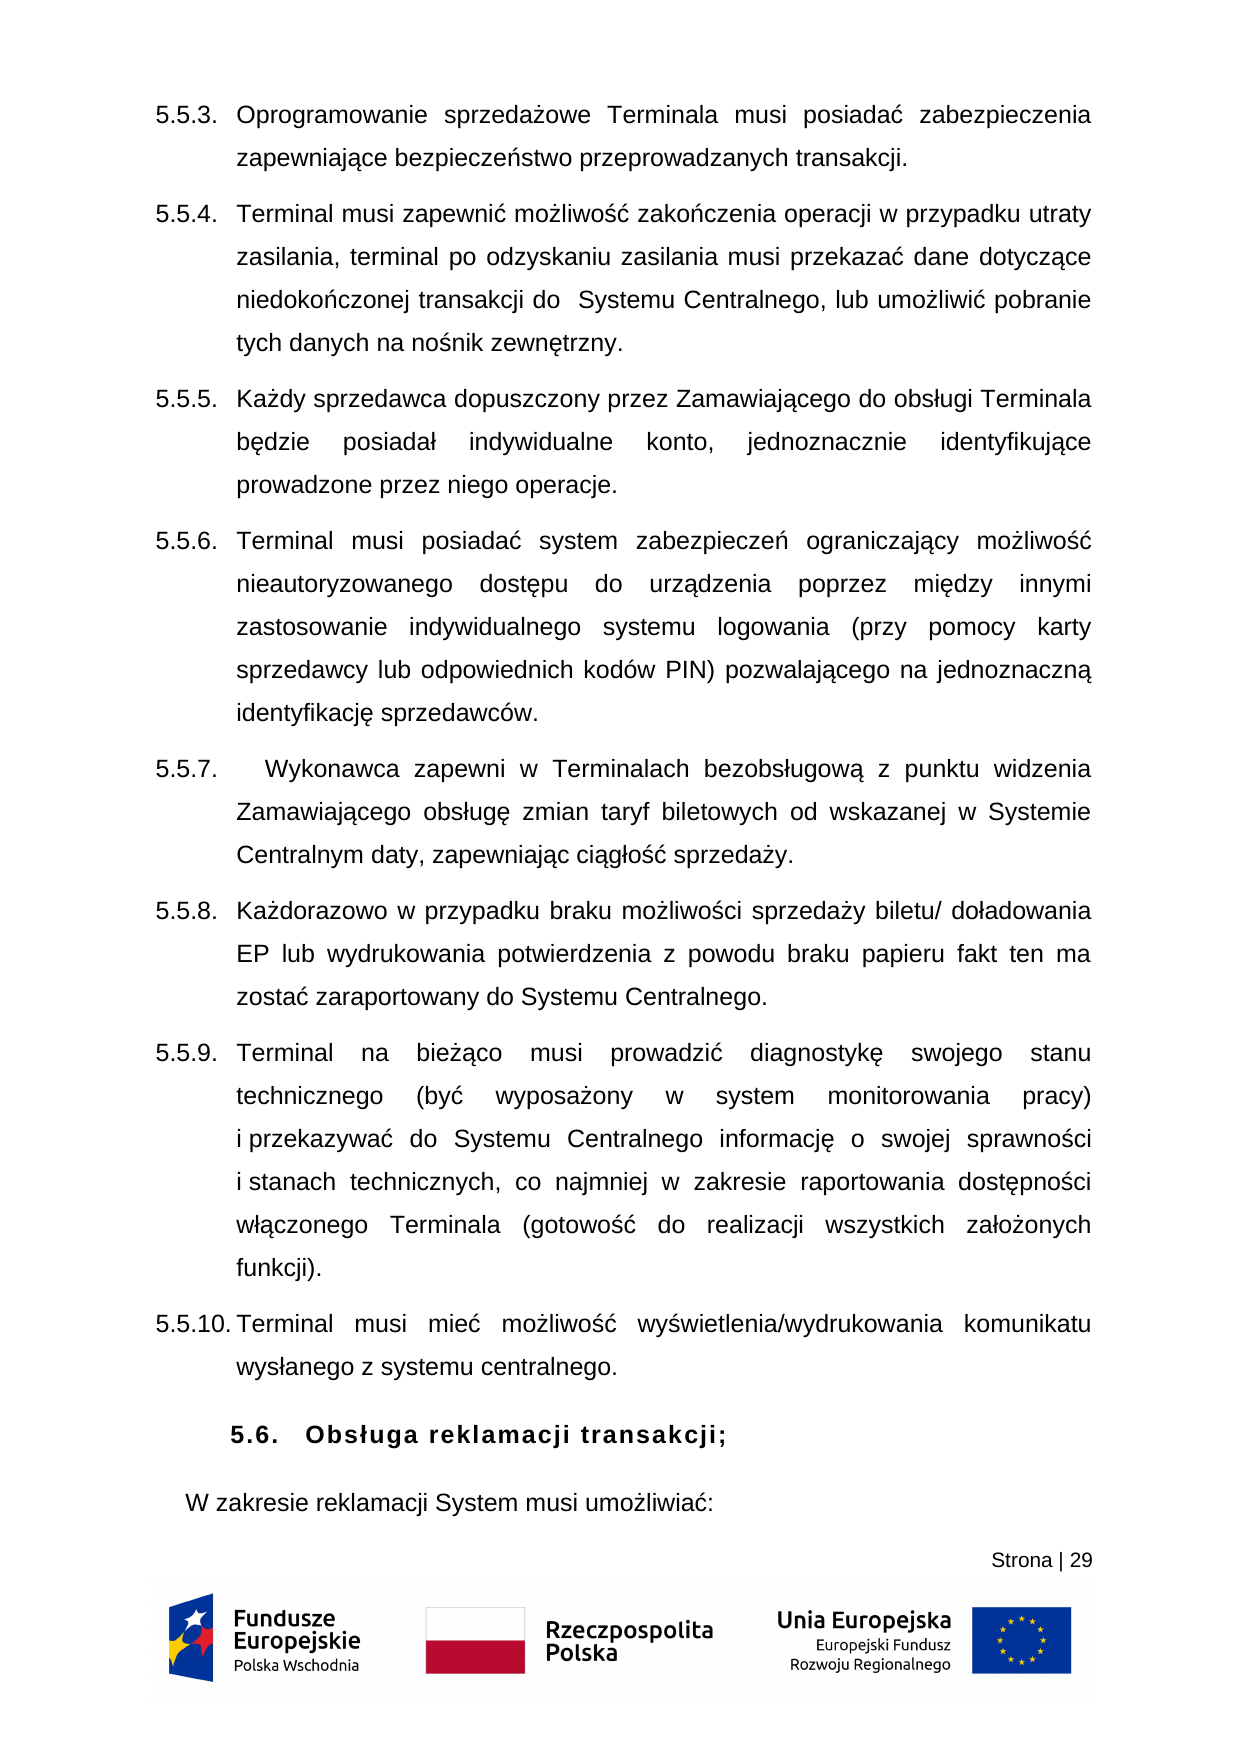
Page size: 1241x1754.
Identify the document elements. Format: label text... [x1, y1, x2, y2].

subtitle Obsługa reklamacji transakcji; [230, 1420, 1093, 1449]
list Każdy sprzedawca dopuszczony przez Zamawiającego do obsługi Terminala będzie posiadał indywidualne konto, jednoznacznie identyfikujące prowadzone przez niego operacje. [155, 384, 1093, 499]
list Terminal musi posiadać system zabezpieczeń ograniczający możliwość nieautoryzowanego dostępu do urządzenia poprzez między innymi zastosowanie indywidualnego systemu logowania (przy pomocy karty sprzedawcy lub odpowiednich kodów PIN) pozwalającego na jednoznaczną identyfikację sprzedawców. [155, 526, 1093, 727]
list Terminal musi mieć możliwość wyświetlenia/wydrukowania komunikatu wysłanego z systemu centralnego. [155, 1309, 1093, 1381]
text W zakresie reklamacji System musi umożliwiać: [148, 1488, 1093, 1517]
list Oprogramowanie sprzedażowe Terminala musi posiadać zabezpieczenia zapewniające bezpieczeństwo przeprowadzanych transakcji. [155, 100, 1093, 172]
list Terminal na bieżąco musi prowadzić diagnostykę swojego stanu technicznego (być wyposażony w system monitorowania pracy) i przekazywać do Systemu Centralnego informację o swojej sprawności i stanach technicznych, co najmniej w zakresie raportowania dostępności włączonego Terminala (gotowość do realizacji wszystkich założonych funkcji). [155, 1037, 1093, 1282]
list Każdorazowo w przypadku braku możliwości sprzedaży biletu/ doładowania EP lub wydrukowania potwierdzenia z powodu braku papieru fakt ten ma zostać zaraportowany do Systemu Centralnego. [155, 896, 1093, 1011]
picture [147, 1572, 1093, 1704]
list Terminal musi zapewnić możliwość zakończenia operacji w przypadku utraty zasilania, terminal po odzyskaniu zasilania musi przekazać dane dotyczące niedokończonej transakcji do Systemu Centralnego, lub umożliwić pobranie tych danych na nośnik zewnętrzny. [155, 199, 1093, 357]
list Wykonawca zapewni w Terminalach bezobsługową z punktu widzenia Zamawiającego obsługę zmian taryf biletowych od wskazanej w Systemie Centralnym daty, zapewniając ciągłość sprzedaży. [155, 754, 1093, 869]
